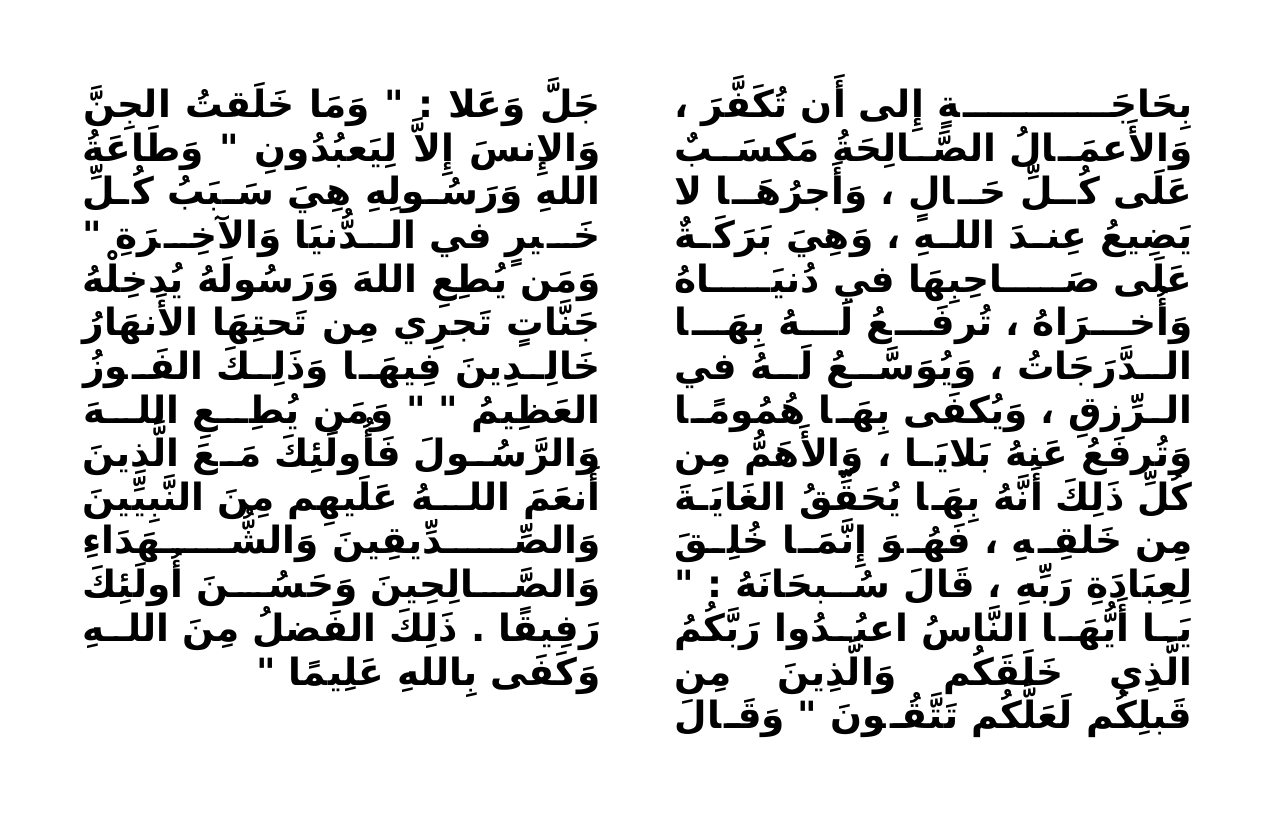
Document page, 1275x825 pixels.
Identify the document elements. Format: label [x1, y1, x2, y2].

text [674, 83, 1192, 737]
text [83, 83, 601, 694]
